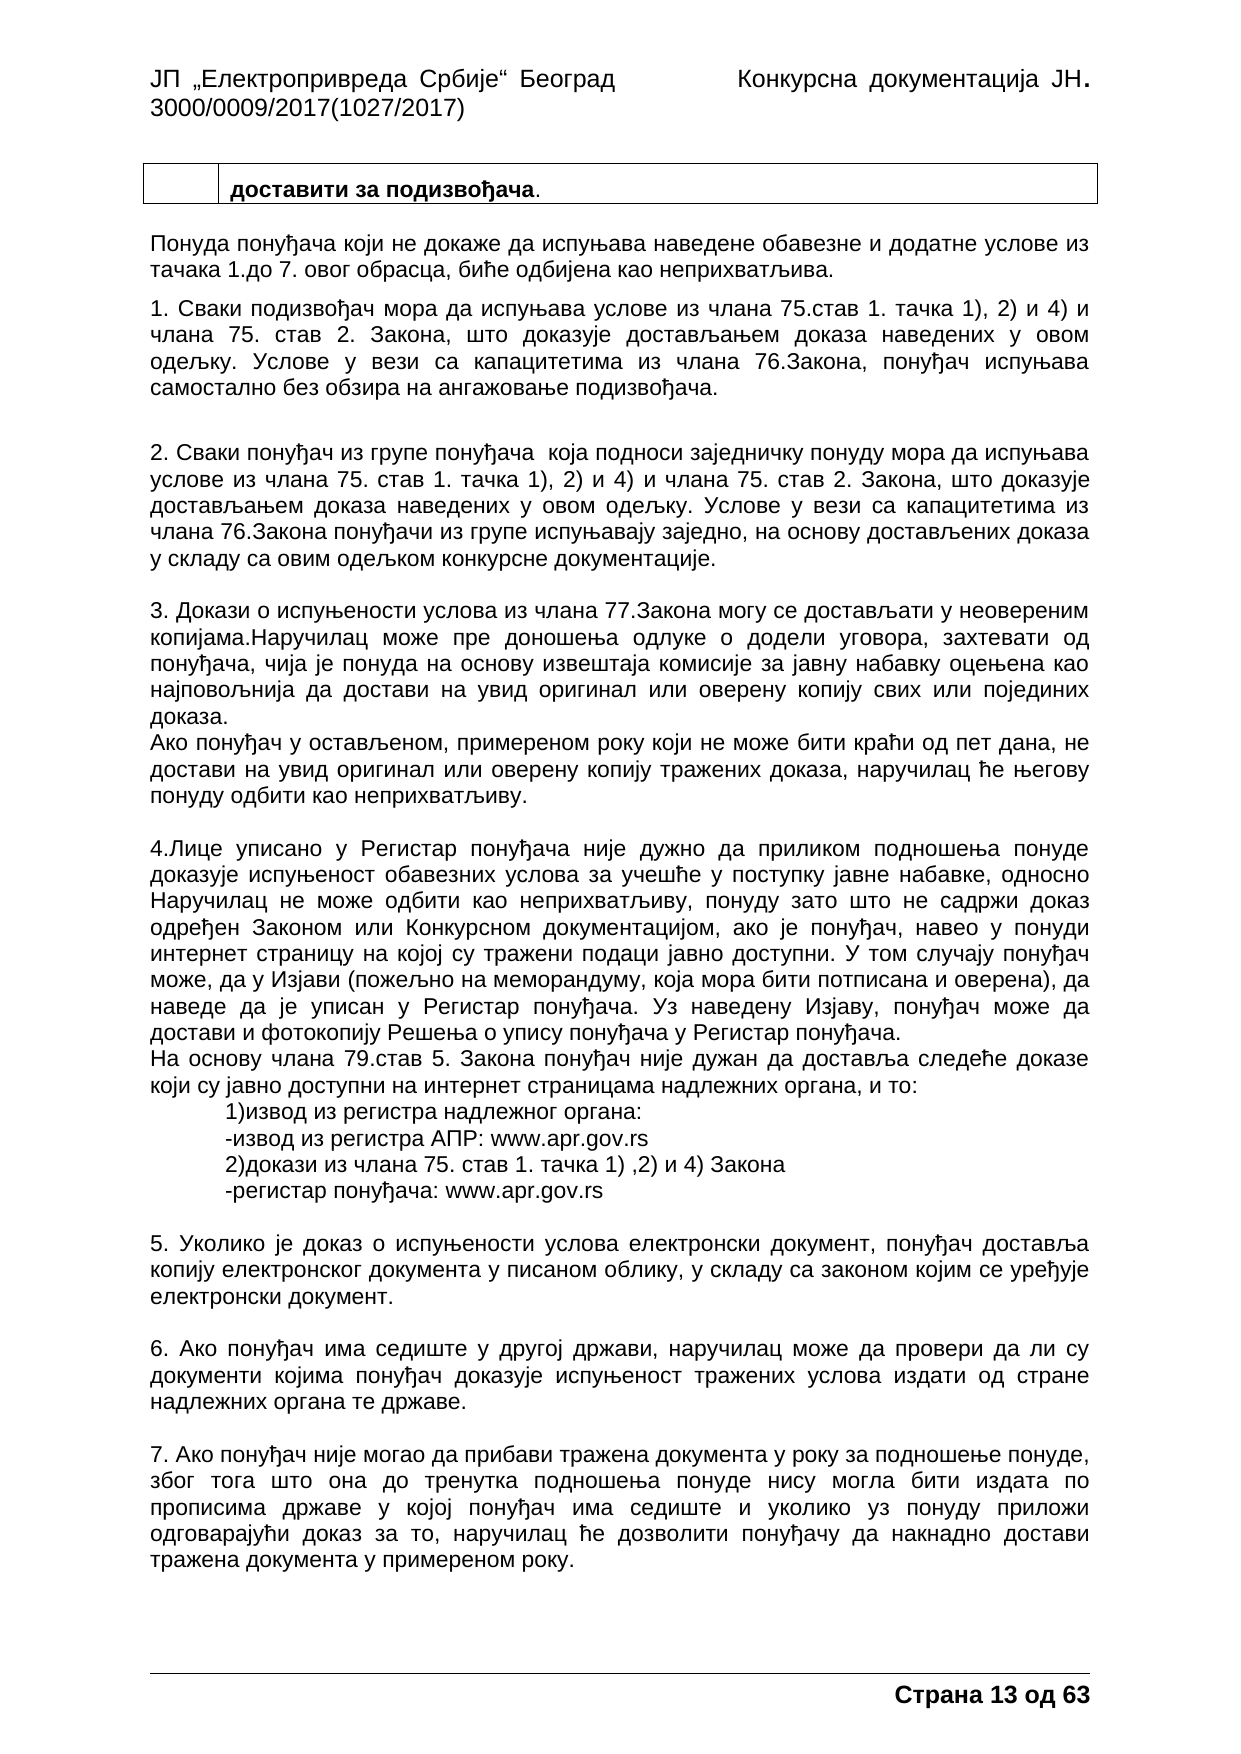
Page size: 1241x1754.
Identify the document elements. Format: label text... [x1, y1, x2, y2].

text 1)извод из регистра надлежног органа: [150, 1098, 1090, 1124]
text 2. Сваки понуђач из групе понуђача која подноси заједничку понуду мора да испуњава услове из члана 75. став 1. тачка 1), 2) и 4) и члана 75. став 2. Закона, што доказује достављањем доказа наведених у овом одељку. Услове у вези са капацитетима из члана 76.Закона понуђачи из групе испуњавају заједно, на основу достављених доказа у складу са овим одељком конкурсне документације. [150, 439, 1090, 571]
text 6. Ако понуђач има седиште у другој држави, наручилац може да провери да ли су документи којима понуђач доказује испуњеност тражених услова издати од стране надлежних органа те државе. [150, 1335, 1090, 1414]
text 7. Ако понуђач није могао да прибави тражена документа у року за подношење понуде, због тога што она до тренутка подношења понуде нису могла бити издата по прописима државе у којој понуђач има седиште и уколико уз понуду приложи одговарајући доказ за то, наручилац ће дозволити понуђачу да накнадно достави тражена документа у примереном року. [150, 1441, 1090, 1572]
text -извод из регистра АПР: www.apr.gov.rs [150, 1124, 1090, 1151]
text 2)докази из члана 75. став 1. тачка 1) ,2) и 4) Закона [150, 1151, 1090, 1177]
text 1. Сваки подизвођач мора да испуњава услове из члана 75.став 1. тачка 1), 2) и 4) и члана 75. став 2. Закона, што доказује достављањем доказа наведених у овом одељку. Услове у вези са капацитетима из члана 76.Закона, понуђач испуњава самостално без обзира на ангажовање подизвођача. [150, 295, 1090, 400]
text 5. Уколико је доказ о испуњености услова електронски документ, понуђач доставља копију електронског документа у писаном облику, у складу са законом којим се уређује електронски документ. [150, 1230, 1090, 1309]
text 3. Докази о испуњености услова из члана 77.Закона могу се достављати у неовереним копијама.Наручилац може пре доношења одлуке о додели уговора, захтевати од понуђача, чија је понуда на основу извештаја комисије за јавну набавку оцењена као најповољнија да достави на увид оригинал или оверену копију свих или појединих доказа. [150, 597, 1090, 729]
table_cell 6 [144, 164, 218, 202]
text -регистар понуђача: www.apr.gov.rs [150, 1177, 1090, 1203]
text 4.Лице уписано у Регистар понуђача није дужно да приликом подношења понуде доказује испуњеност обавезних услова за учешће у поступку јавне набавке, односно Наручилац не може одбити као неприхватљиву, понуду зато што не садржи доказ одређен Законом или Конкурсном документацијом, ако је понуђач, навео у понуди интернет страницу на којој су тражени подаци јавно доступни. У том случају понуђач може, да у Изјави (пожељно на меморандуму, која мора бити потписана и оверена), да наведе да је уписан у Регистар понуђача. Уз наведену Изјаву, понуђач може да достави и фотокопију Решења о упису понуђача у Регистар понуђача. [150, 834, 1090, 1045]
text Понуда понуђача који не докаже да испуњава наведене обавезне и додатне услове из тачака 1.до 7. овог обрасца, биће одбијена као неприхватљива. [150, 230, 1090, 282]
text На основу члана 79.став 5. Закона понуђач није дужан да доставља следеће доказе који су јавно доступни на интернет страницама надлежних органа, и то: [150, 1045, 1090, 1098]
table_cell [219, 164, 1097, 202]
text Ако понуђач у остављеном, примереном року који не може бити краћи од пет дана, не достави на увид оригинал или оверену копију тражених доказа, наручилац ће његову понуду одбити као неприхватљиву. [150, 729, 1090, 808]
